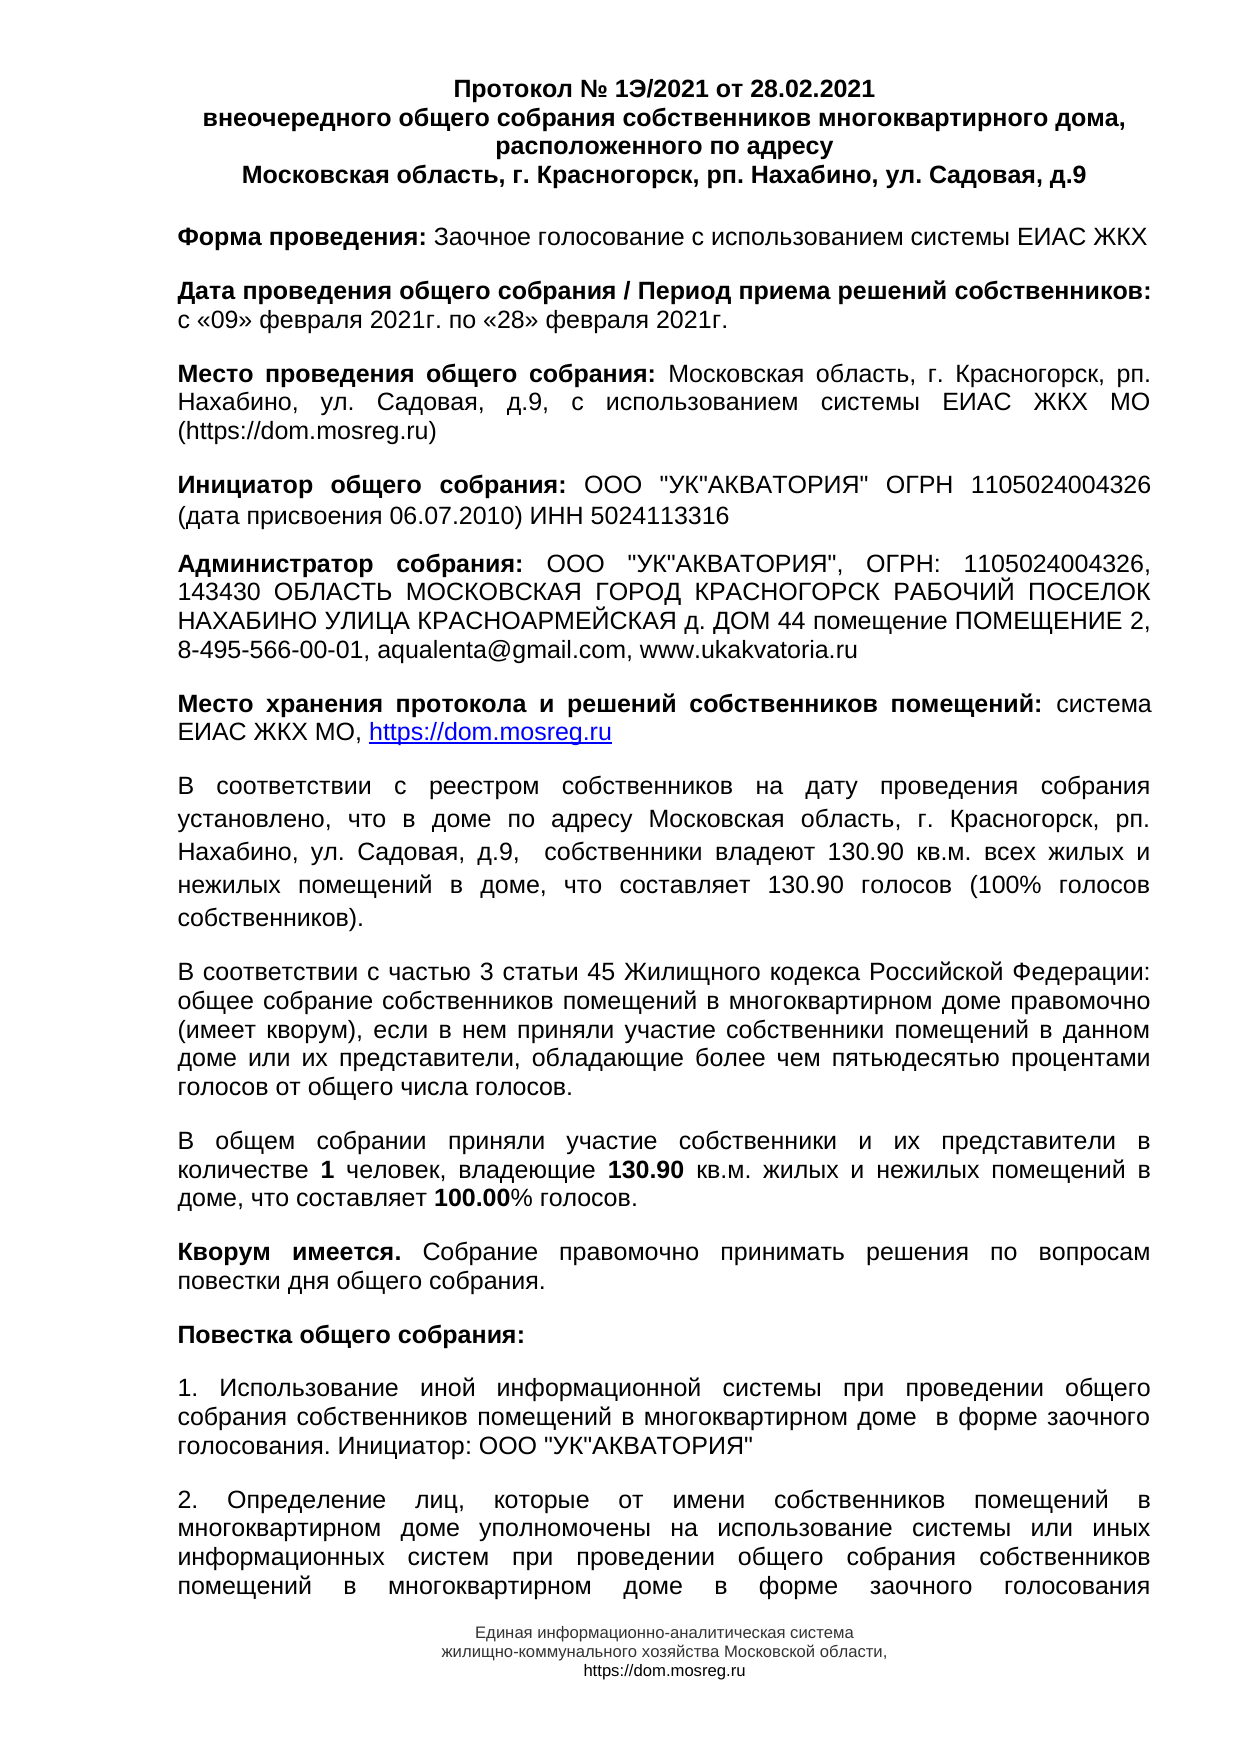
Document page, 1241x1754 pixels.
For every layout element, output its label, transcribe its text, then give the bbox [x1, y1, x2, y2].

text Администратор собрания: ООО "УК"АКВАТОРИЯ", ОГРН: 1105024004326, 143430 ОБЛАСТЬ МОСКОВСКАЯ ГОРОД КРАСНОГОРСК РАБОЧИЙ ПОСЕЛОК НАХАБИНО УЛИЦА КРАСНОАРМЕЙСКАЯ д. ДОМ 44 помещение ПОМЕЩЕНИЕ 2, 8-495-566-00-01, aqualenta@gmail.com, www.ukakvatoria.ru [177, 549, 1152, 664]
text Протокол № 1Э/2021 от 28.02.2021 [177, 74, 1152, 103]
text В соответствии с частью 3 статьи 45 Жилищного кодекса Российской Федерации: общее собрание собственников помещений в многоквартирном доме правомочно (имеет кворум), если в нем приняли участие собственники помещений в данном доме или их представители, обладающие более чем пятьюдесятью процентами голосов от общего числа голосов. [177, 957, 1152, 1101]
text внеочередного общего собрания собственников многоквартирного дома, [177, 103, 1152, 131]
text Форма проведения: Заочное голосование с использованием системы ЕИАС ЖКХ [177, 222, 1152, 251]
text Место проведения общего собрания: Московская область, г. Красногорск, рп. Нахабино, ул. Садовая, д.9, с использованием системы ЕИАС ЖКХ МО (https://dom.mosreg.ru) [177, 359, 1152, 445]
text расположенного по адресу [177, 131, 1152, 160]
text 1. Использование иной информационной системы при проведении общего собрания собственников помещений в многоквартирном доме в форме заочного голосования. Инициатор: ООО "УК"АКВАТОРИЯ" [177, 1373, 1152, 1459]
text Место хранения протокола и решений собственников помещений: система ЕИАС ЖКХ МО, https://dom.mosreg.ru [177, 689, 1152, 746]
text Кворум имеется. Собрание правомочно принимать решения по вопросам повестки дня общего собрания. [177, 1237, 1152, 1294]
text Дата проведения общего собрания / Период приема решений собственников: с «09» февраля 2021г. по «28» февраля 2021г. [177, 276, 1152, 334]
text Инициатор общего собрания: ООО "УК"АКВАТОРИЯ" ОГРН 1105024004326 (дата присвоения 06.07.2010) ИНН 5024113316 [177, 470, 1152, 530]
text Повестка общего собрания: [177, 1319, 1152, 1348]
text В соответствии с реестром собственников на дату проведения собрания установлено, что в доме по адресу Московская область, г. Красногорск, рп. Нахабино, ул. Садовая, д.9, собственники владеют 130.90 кв.м. всех жилых и нежилых помещений в доме, что составляет 130.90 голосов (100% голосов собственников). [177, 771, 1152, 932]
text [177, 1484, 1152, 1599]
text Московская область, г. Красногорск, рп. Нахабино, ул. Садовая, д.9 [177, 160, 1152, 189]
text В общем собрании приняли участие собственники и их представители в количестве 1 человек, владеющие 130.90 кв.м. жилых и нежилых помещений в доме, что составляет 100.00% голосов. [177, 1126, 1152, 1212]
